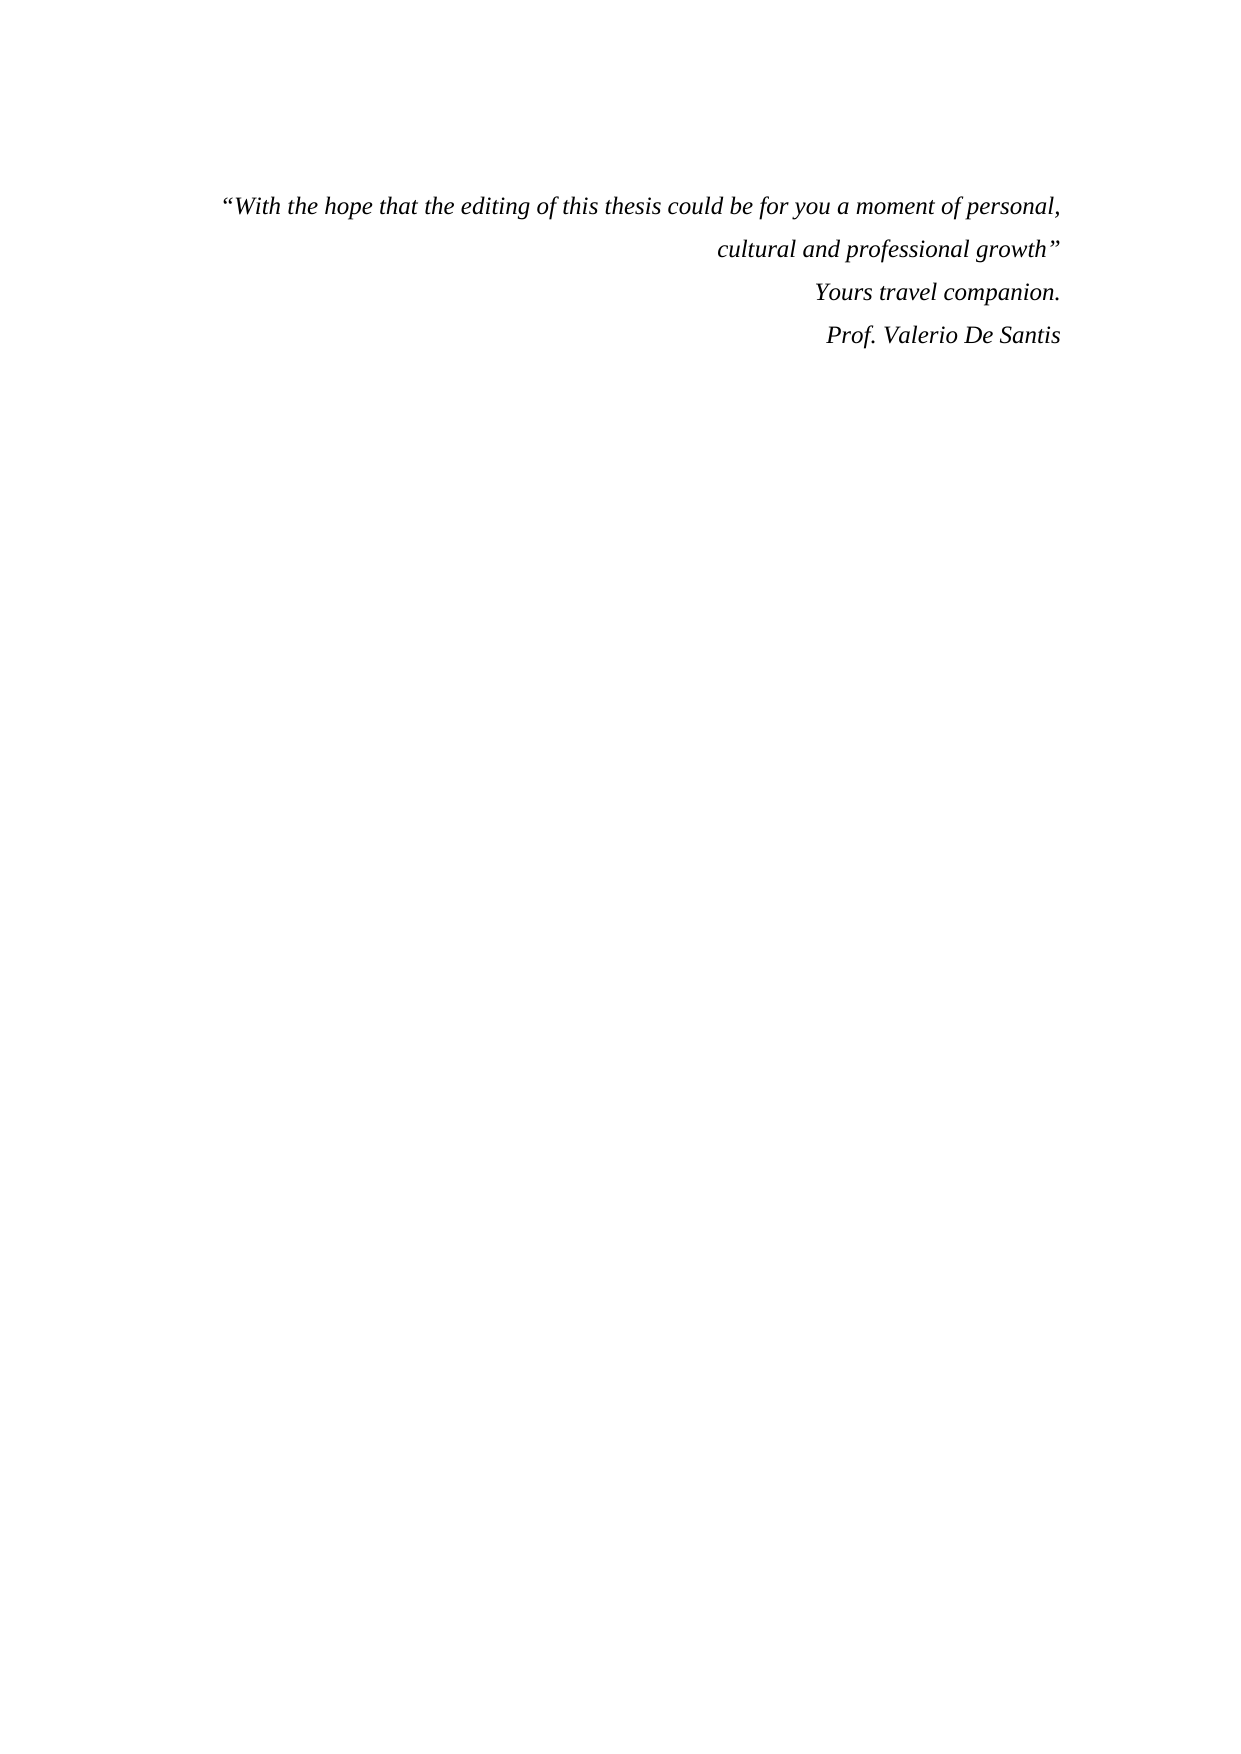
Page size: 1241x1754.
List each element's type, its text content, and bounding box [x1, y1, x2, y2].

text “With the hope that the editing of this thesis could be for you a moment of personal, cultural and professional growth” [148, 191, 1063, 263]
text Prof. Valerio De Santis [148, 320, 1063, 349]
text Yours travel companion. [148, 277, 1063, 306]
